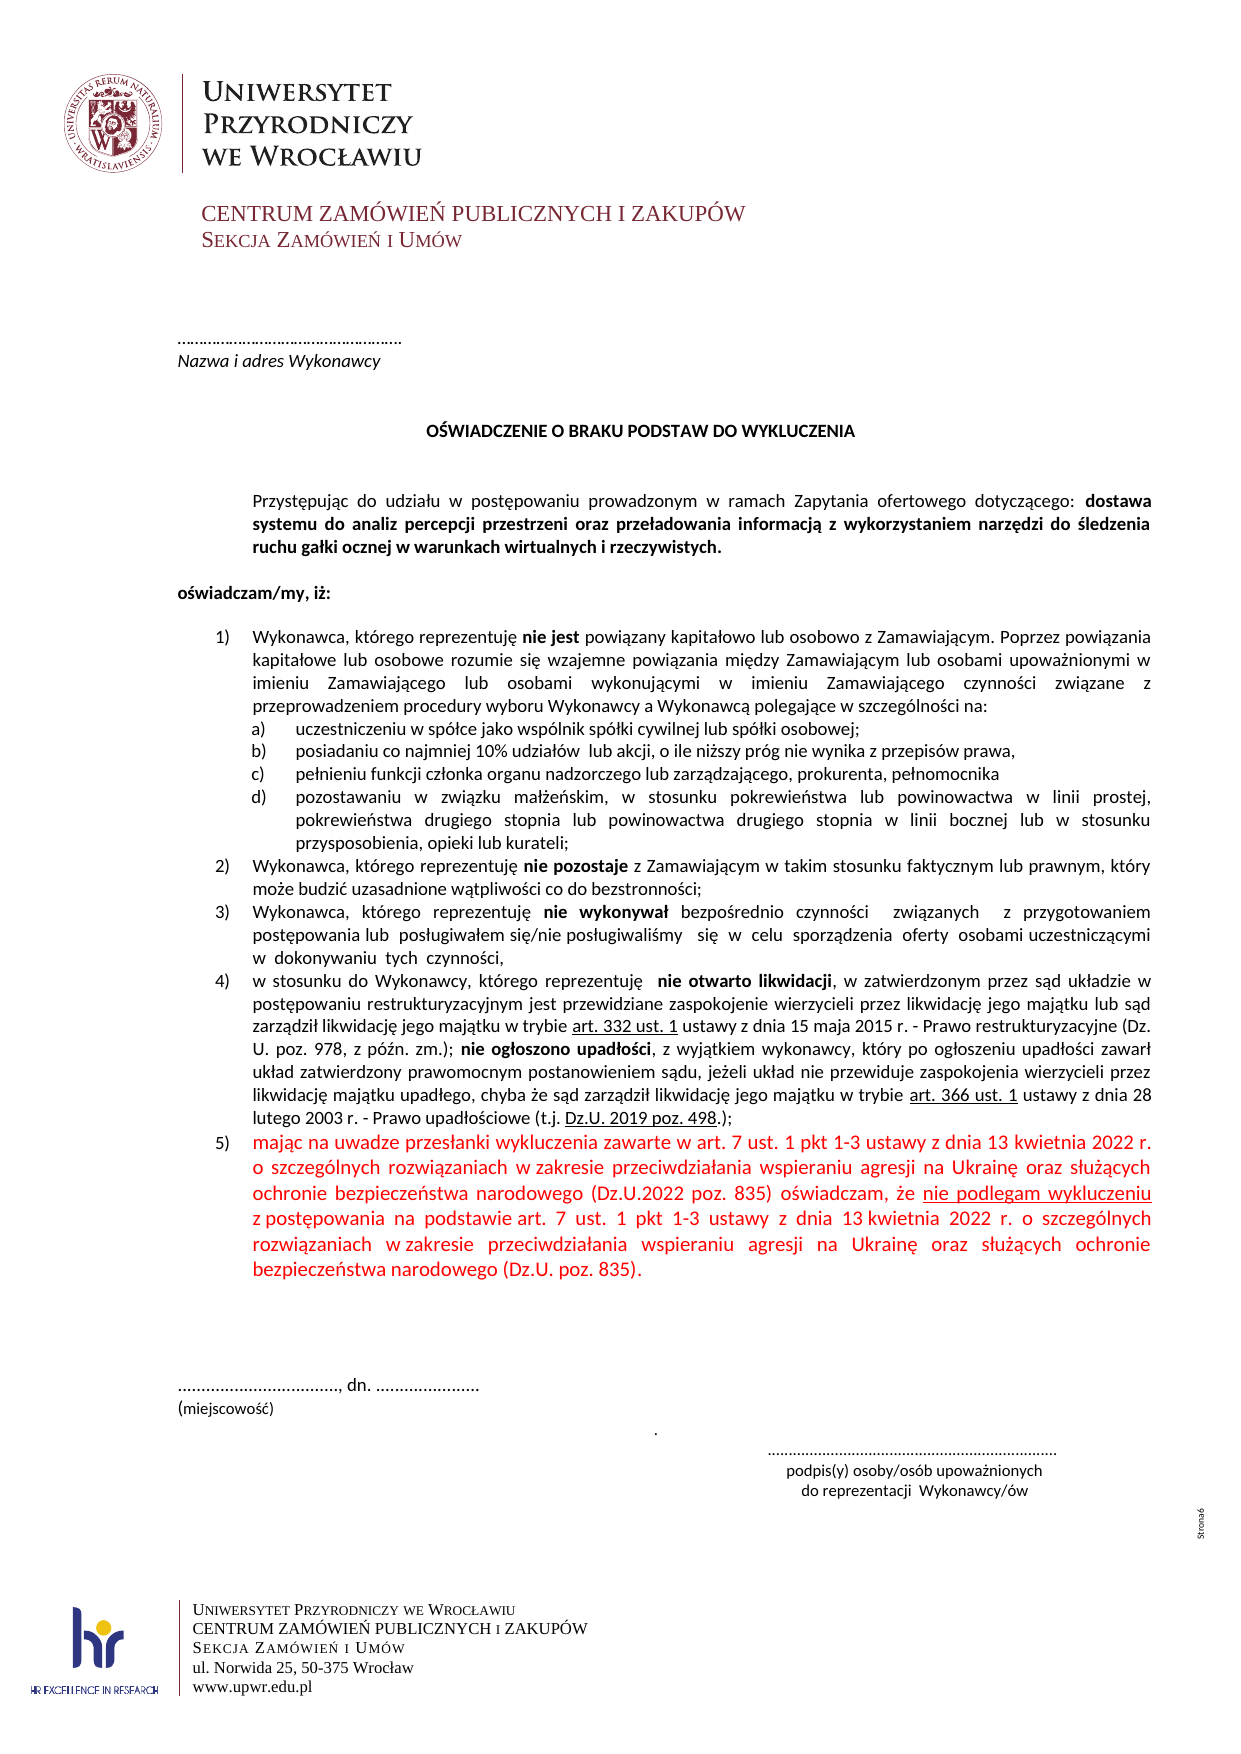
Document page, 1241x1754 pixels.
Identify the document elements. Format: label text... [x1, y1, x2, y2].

text do reprezentacji Wykonawcy/ów [693, 1480, 1152, 1500]
list pełnieniu funkcji członka organu nadzorczego lub zarządzającego, prokurenta, pełnomocnika [251, 762, 1152, 785]
text Nazwa i adres Wykonawcy [177, 349, 1152, 372]
text .................................., dn. ...................... [177, 1373, 1152, 1396]
list posiadaniu co najmniej 10% udziałów lub akcji, o ile niższy próg nie wynika z przepisów prawa, [251, 739, 1152, 762]
text ……………………………………………. [177, 326, 1152, 349]
list Wykonawca, którego reprezentuję nie jest powiązany kapitałowo lub osobowo z Zamawiającym. Poprzez powiązania kapitałowe lub osobowe rozumie się wzajemne powiązania między Zamawiającym lub osobami upoważnionymi w imieniu Zamawiającego lub osobami wykonującymi w imieniu Zamawiającego czynności związane z przeprowadzeniem procedury wyboru Wykonawcy a Wykonawcą polegające w szczególności na: [215, 625, 1152, 717]
list Wykonawca, którego reprezentuję nie wykonywał bezpośrednio czynności związanych z przygotowaniem postępowania lub posługiwałem się/nie posługiwaliśmy się w celu sporządzenia oferty osobami uczestniczącymi w dokonywaniu tych czynności, [215, 900, 1152, 969]
list uczestniczeniu w spółce jako wspólnik spółki cywilnej lub spółki osobowej; [251, 717, 1152, 739]
list Wykonawca, którego reprezentuję nie pozostaje z Zamawiającym w takim stosunku faktycznym lub prawnym, który może budzić uzasadnione wątpliwości co do bezstronności; [215, 854, 1152, 900]
list pozostawaniu w związku małżeńskim, w stosunku pokrewieństwa lub powinowactwa w linii prostej, pokrewieństwa drugiego stopnia lub powinowactwa drugiego stopnia w linii bocznej lub w stosunku przysposobienia, opieki lub kurateli; [251, 785, 1152, 854]
text (miejscowość) . ..................................................................... podpis(y) osoby/osób upoważnionych [177, 1396, 1152, 1480]
list w stosunku do Wykonawcy, którego reprezentuję nie otwarto likwidacji, w zatwierdzonym przez sąd układzie w postępowaniu restrukturyzacyjnym jest przewidziane zaspokojenie wierzycieli przez likwidację jego majątku lub sąd zarządził likwidację jego majątku w trybie art. 332 ust. 1 ustawy z dnia 15 maja 2015 r. - Prawo restrukturyzacyjne (Dz. U. poz. 978, z późn. zm.); nie ogłoszono upadłości, z wyjątkiem wykonawcy, który po ogłoszeniu upadłości zawarł układ zatwierdzony prawomocnym postanowieniem sądu, jeżeli układ nie przewiduje zaspokojenia wierzycieli przez likwidację majątku upadłego, chyba że sąd zarządził likwidację jego majątku w trybie art. 366 ust. 1 ustawy z dnia 28 lutego 2003 r. - Prawo upadłościowe (t.j. Dz.U. 2019 poz. 498.); [215, 969, 1152, 1129]
text oświadczam/my, iż: [177, 581, 1152, 604]
text OŚWIADCZENIE O BRAKU PODSTAW DO WYKLUCZENIA [177, 419, 1105, 442]
list mając na uwadze przesłanki wykluczenia zawarte w art. 7 ust. 1 pkt 1-3 ustawy z dnia 13 kwietnia 2022 r. o szczególnych rozwiązaniach w zakresie przeciwdziałania wspieraniu agresji na Ukrainę oraz służących ochronie bezpieczeństwa narodowego (Dz.U.2022 poz. 835) oświadczam, że nie podlegam wykluczeniu z postępowania na podstawie art. 7 ust. 1 pkt 1-3 ustawy z dnia 13 kwietnia 2022 r. o szczególnych rozwiązaniach w zakresie przeciwdziałania wspieraniu agresji na Ukrainę oraz służących ochronie bezpieczeństwa narodowego (Dz.U. poz. 835). [215, 1129, 1152, 1282]
text Przystępując do udziału w postępowaniu prowadzonym w ramach Zapytania ofertowego dotyczącego: dostawa systemu do analiz percepcji przestrzeni oraz przeładowania informacją z wykorzystaniem narzędzi do śledzenia ruchu gałki ocznej w warunkach wirtualnych i rzeczywistych. [252, 489, 1152, 558]
